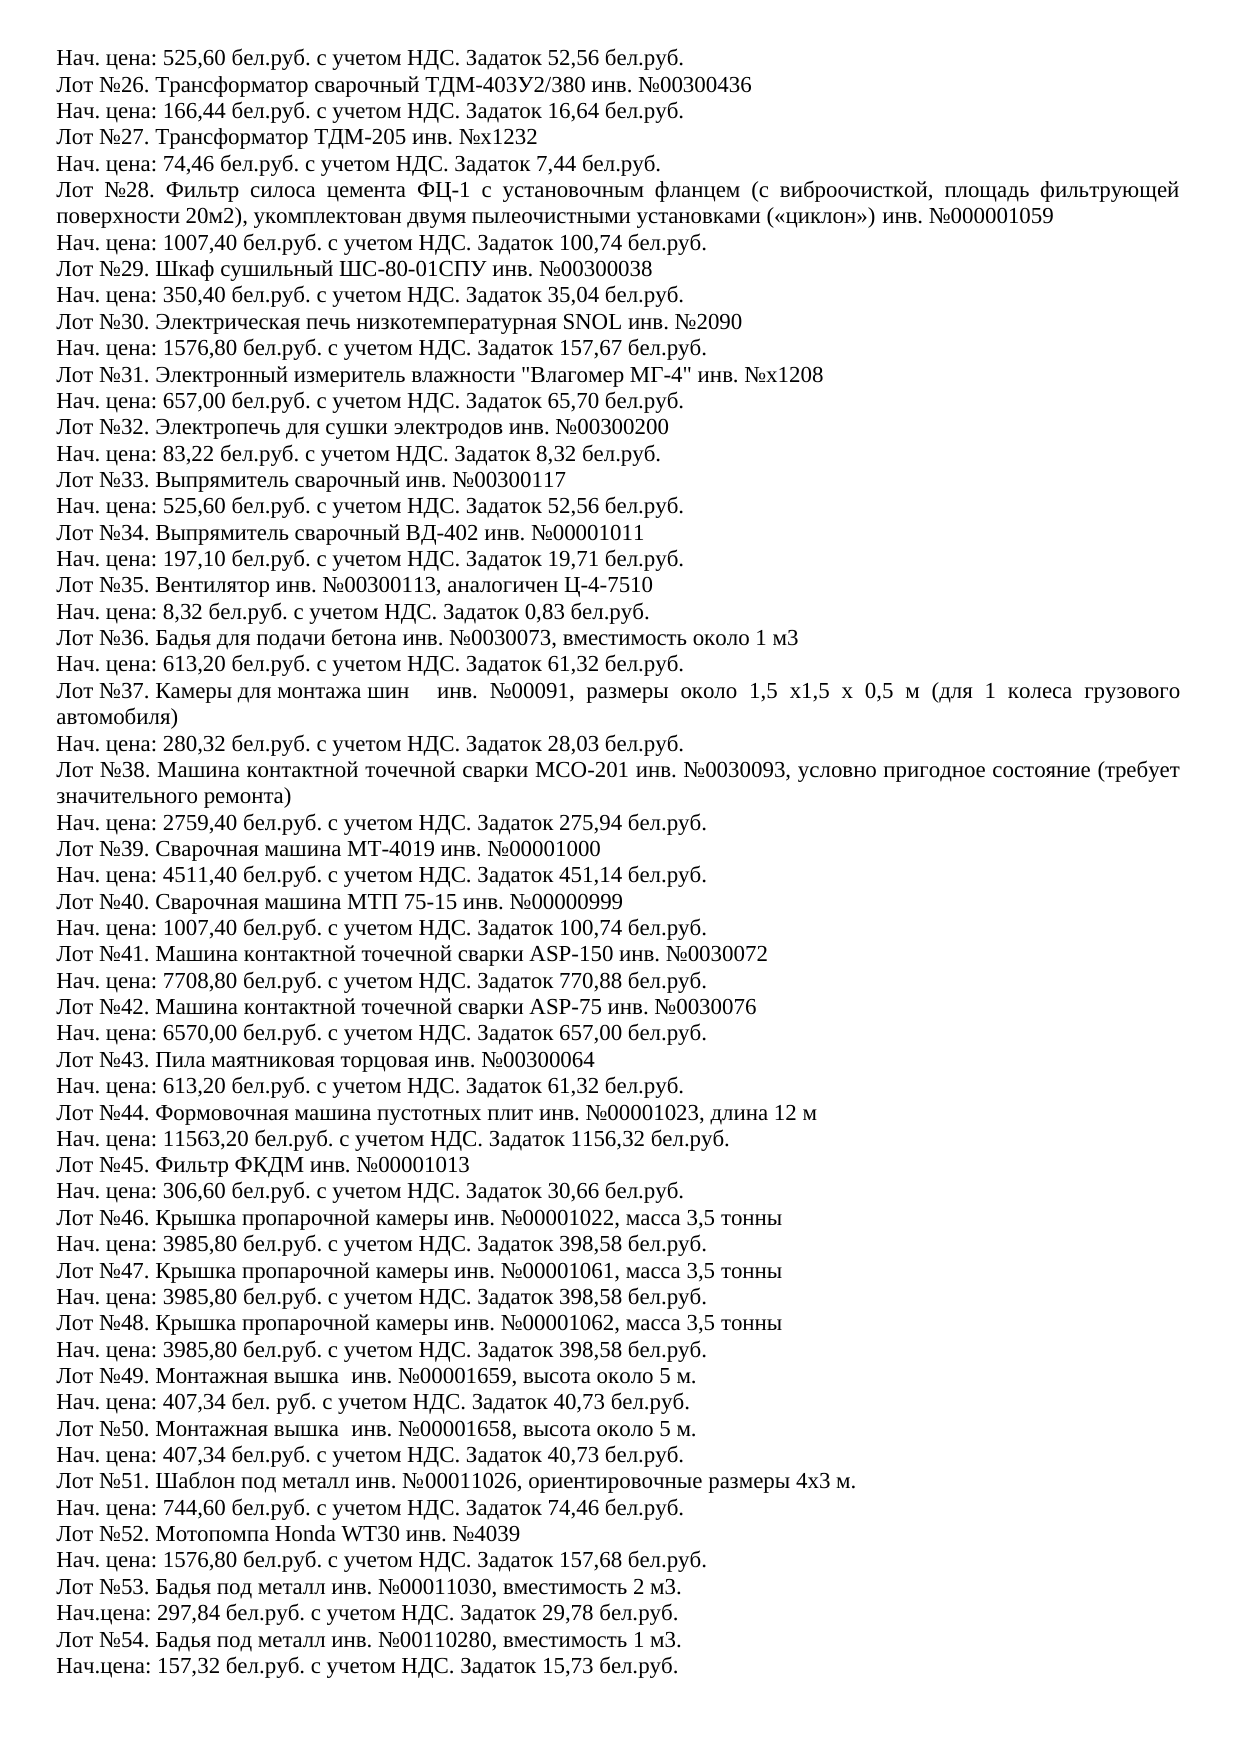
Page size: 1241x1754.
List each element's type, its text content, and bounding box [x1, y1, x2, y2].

text Нач. цена: 11563,20 бел.руб. с учетом НДС. Задаток 1156,32 бел.руб. [56, 1125, 1181, 1151]
text Нач. цена: 83,22 бел.руб. с учетом НДС. Задаток 8,32 бел.руб. [56, 440, 1181, 466]
text Лот №49. Монтажная вышка инв. №00001659, высота около 5 м. [56, 1362, 1181, 1388]
text Лот №30. Электрическая печь низкотемпературная SNOL инв. №2090 [56, 308, 1181, 334]
text Нач. цена: 1576,80 бел.руб. с учетом НДС. Задаток 157,68 бел.руб. [56, 1547, 1181, 1573]
text Лот №44. Формовочная машина пустотных плит инв. №00001023, длина 12 м [56, 1098, 1181, 1125]
text Лот №50. Монтажная вышка инв. №00001658, высота около 5 м. [56, 1415, 1181, 1441]
text Нач. цена: 525,60 бел.руб. с учетом НДС. Задаток 52,56 бел.руб. [56, 492, 1181, 519]
text Лот №47. Крышка пропарочной камеры инв. №00001061, масса 3,5 тонны [56, 1257, 1181, 1283]
text Лот №38. Машина контактной точечной сварки МСО-201 инв. №0030093, условно пригодное состояние (требует значительного ремонта) [56, 756, 1181, 809]
text Нач. цена: 3985,80 бел.руб. с учетом НДС. Задаток 398,58 бел.руб. [56, 1230, 1181, 1257]
text Лот №37. Камеры для монтажа шин инв. №00091, размеры около 1,5 х1,5 х 0,5 м (для 1 колеса грузового автомобиля) [56, 677, 1181, 729]
text Нач. цена: 525,60 бел.руб. с учетом НДС. Задаток 52,56 бел.руб. [56, 44, 1181, 71]
text Нач. цена: 1576,80 бел.руб. с учетом НДС. Задаток 157,67 бел.руб. [56, 334, 1181, 361]
text Лот №51. Шаблон под металл инв. № 00011026, ориентировочные размеры 4х3 м. [56, 1467, 1181, 1494]
text Лот №29. Шкаф сушильный ШС-80-01СПУ инв. №00300038 [56, 255, 1181, 282]
text Лот №28. Фильтр силоса цемента ФЦ-1 с установочным фланцем (с виброочисткой, площадь фильтрующей поверхности 20м2), укомплектован двумя пылеочистными установками («циклон») инв. №000001059 [56, 176, 1181, 229]
text Лот №54. Бадья под металл инв. №00110280, вместимость 1 м3. [56, 1626, 1181, 1652]
text Лот №52. Мотопомпа Honda WT30 инв. №4039 [56, 1520, 1181, 1547]
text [56, 1652, 1181, 1678]
text Нач. цена: 350,40 бел.руб. с учетом НДС. Задаток 35,04 бел.руб. [56, 282, 1181, 308]
text Нач. цена: 8,32 бел.руб. с учетом НДС. Задаток 0,83 бел.руб. [56, 598, 1181, 624]
text Нач. цена: 7708,80 бел.руб. с учетом НДС. Задаток 770,88 бел.руб. [56, 967, 1181, 993]
text Нач. цена: 3985,80 бел.руб. с учетом НДС. Задаток 398,58 бел.руб. [56, 1283, 1181, 1309]
text Лот №31. Электронный измеритель влажности "Влагомер МГ-4" инв. №х1208 [56, 361, 1181, 387]
text Лот №35. Вентилятор инв. №00300113, аналогичен Ц-4-7510 [56, 571, 1181, 598]
text Нач. цена: 657,00 бел.руб. с учетом НДС. Задаток 65,70 бел.руб. [56, 387, 1181, 413]
text Лот №32. Электропечь для сушки электродов инв. №00300200 [56, 413, 1181, 440]
text Лот №27. Трансформатор ТДМ-205 инв. №х1232 [56, 123, 1181, 150]
text Нач. цена: 74,46 бел.руб. с учетом НДС. Задаток 7,44 бел.руб. [56, 150, 1181, 176]
text Нач. цена: 306,60 бел.руб. с учетом НДС. Задаток 30,66 бел.руб. [56, 1178, 1181, 1204]
text Нач. цена: 197,10 бел.руб. с учетом НДС. Задаток 19,71 бел.руб. [56, 545, 1181, 571]
text Нач. цена: 1007,40 бел.руб. с учетом НДС. Задаток 100,74 бел.руб. [56, 914, 1181, 940]
text Лот №48. Крышка пропарочной камеры инв. №00001062, масса 3,5 тонны [56, 1309, 1181, 1336]
text Лот №33. Выпрямитель сварочный инв. №00300117 [56, 466, 1181, 492]
text Нач. цена: 744,60 бел.руб. с учетом НДС. Задаток 74,46 бел.руб. [56, 1494, 1181, 1520]
text Лот №53. Бадья под металл инв. №00011030, вместимость 2 м3. [56, 1573, 1181, 1599]
text Лот №39. Сварочная машина МТ-4019 инв. №00001000 [56, 835, 1181, 861]
text Нач. цена: 6570,00 бел.руб. с учетом НДС. Задаток 657,00 бел.руб. [56, 1019, 1181, 1046]
text Нач. цена: 1007,40 бел.руб. с учетом НДС. Задаток 100,74 бел.руб. [56, 229, 1181, 255]
text Нач. цена: 3985,80 бел.руб. с учетом НДС. Задаток 398,58 бел.руб. [56, 1336, 1181, 1362]
text Лот №43. Пила маятниковая торцовая инв. №00300064 [56, 1046, 1181, 1072]
text Лот №26. Трансформатор сварочный ТДМ-403У2/380 инв. №00300436 [56, 71, 1181, 97]
text Лот №34. Выпрямитель сварочный ВД-402 инв. №00001011 [56, 519, 1181, 545]
text Лот №41. Машина контактной точечной сварки ASP-150 инв. №0030072 [56, 940, 1181, 967]
text Нач. цена: 407,34 бел. руб. с учетом НДС. Задаток 40,73 бел.руб. [56, 1388, 1181, 1415]
text Нач. цена: 280,32 бел.руб. с учетом НДС. Задаток 28,03 бел.руб. [56, 729, 1181, 756]
text Лот №42. Машина контактной точечной сварки ASP-75 инв. №0030076 [56, 993, 1181, 1019]
text Нач. цена: 613,20 бел.руб. с учетом НДС. Задаток 61,32 бел.руб. [56, 651, 1181, 677]
text Нач. цена: 166,44 бел.руб. с учетом НДС. Задаток 16,64 бел.руб. [56, 97, 1181, 123]
text Лот №40. Сварочная машина МТП 75-15 инв. №00000999 [56, 888, 1181, 914]
text Лот №46. Крышка пропарочной камеры инв. №00001022, масса 3,5 тонны [56, 1204, 1181, 1230]
text Лот №36. Бадья для подачи бетона инв. №0030073, вместимость около 1 м3 [56, 624, 1181, 651]
text Нач.цена: 297,84 бел.руб. с учетом НДС. Задаток 29,78 бел.руб. [56, 1599, 1181, 1626]
text Нач. цена: 4511,40 бел.руб. с учетом НДС. Задаток 451,14 бел.руб. [56, 861, 1181, 888]
text Нач. цена: 407,34 бел.руб. с учетом НДС. Задаток 40,73 бел.руб. [56, 1441, 1181, 1467]
text Нач. цена: 2759,40 бел.руб. с учетом НДС. Задаток 275,94 бел.руб. [56, 809, 1181, 835]
text Нач. цена: 613,20 бел.руб. с учетом НДС. Задаток 61,32 бел.руб. [56, 1072, 1181, 1098]
text Лот №45. Фильтр ФКДМ инв. №00001013 [56, 1151, 1181, 1178]
